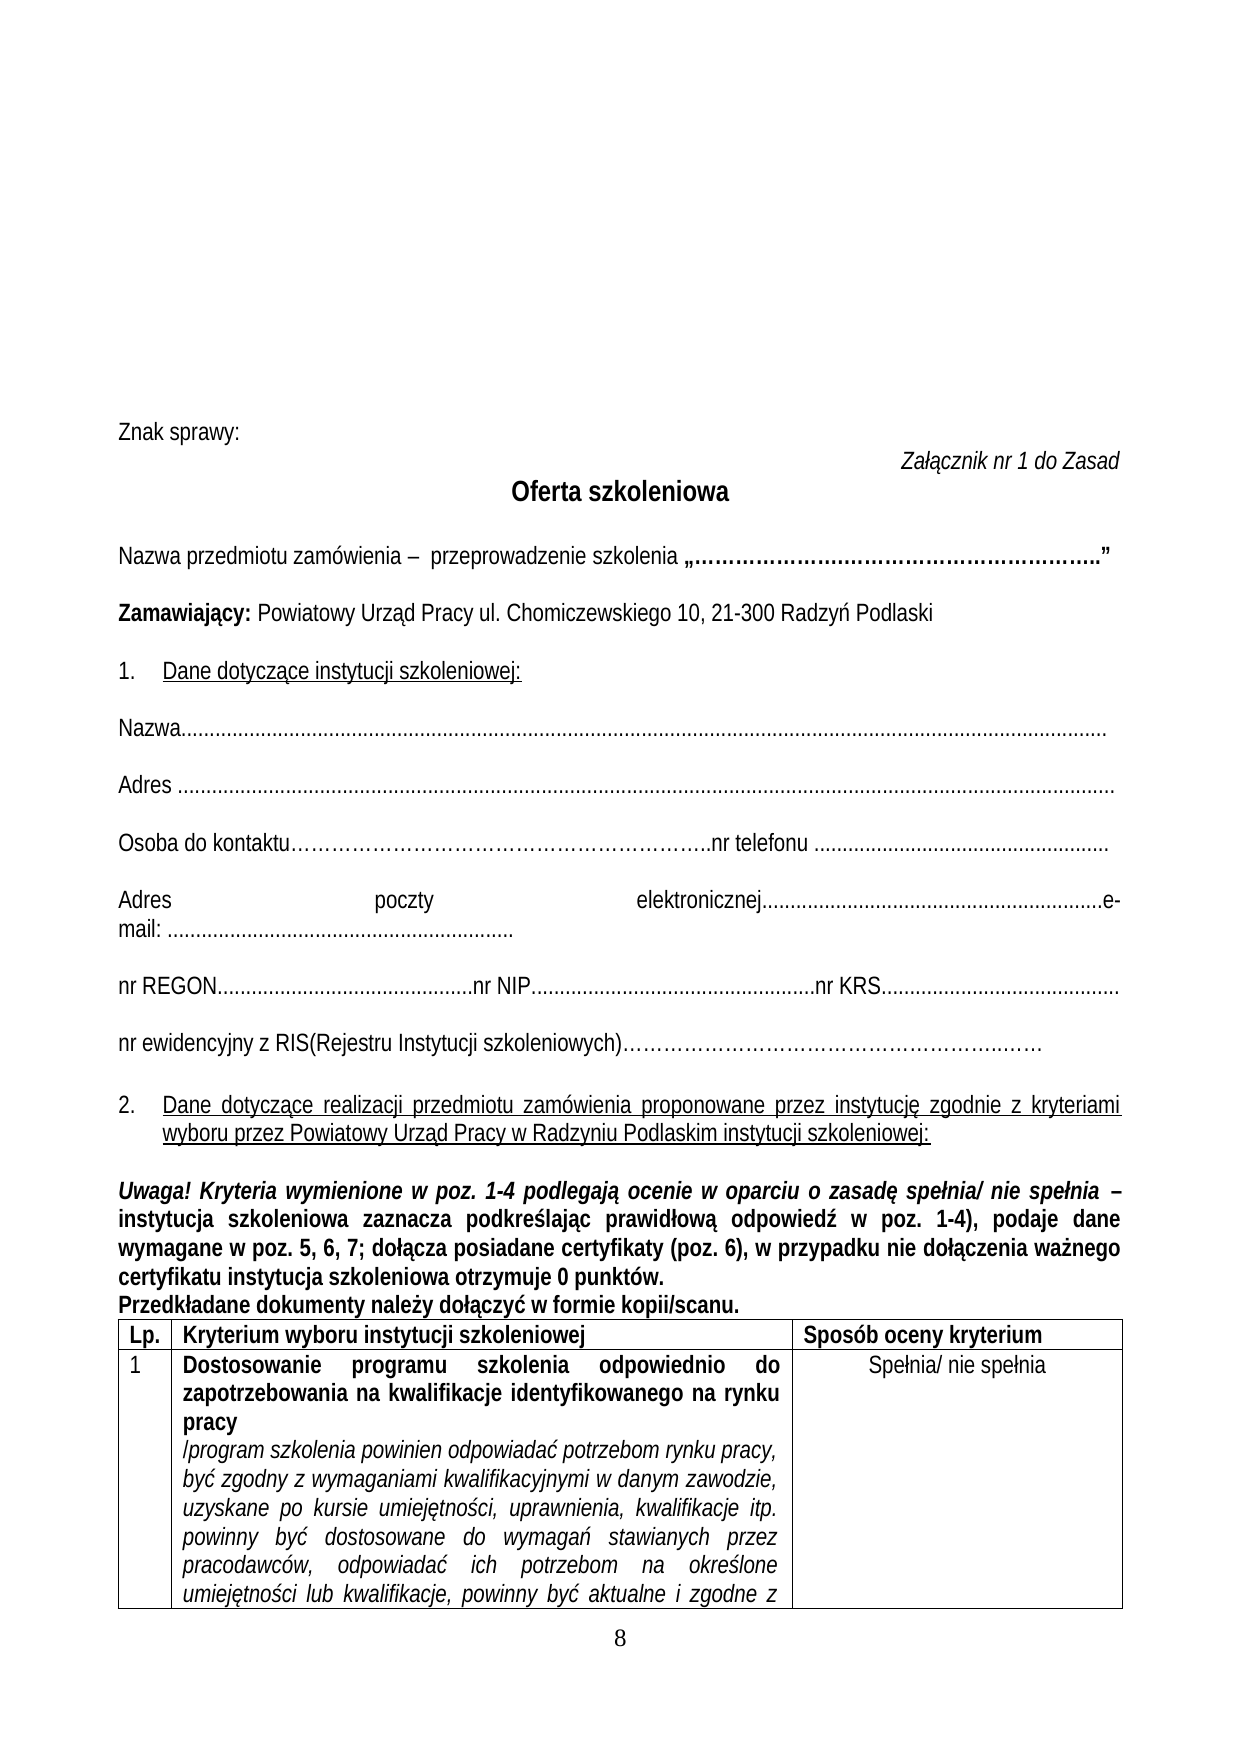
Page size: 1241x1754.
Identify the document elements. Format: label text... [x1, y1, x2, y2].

list Dane dotyczące instytucji szkoleniowej: [118, 656, 1122, 684]
table_header Lp. [119, 1320, 171, 1348]
text nr REGON.............................................nr NIP..................................................nr KRS.......................................... [118, 971, 1122, 999]
list Uwaga! Kryteria wymienione w poz. 1-4 podlegają ocenie w oparciu o zasadę spełnia/ nie spełnia – instytucja szkoleniowa zaznacza podkreślając prawidłową odpowiedź w poz. 1-4), podaje dane wymagane w poz. 5, 6, 7; dołącza posiadane certyfikaty (poz. 6), w przypadku nie dołączenia ważnego certyfikatu instytucja szkoleniowa otrzymuje 0 punktów. [118, 1176, 1122, 1290]
text Nazwa przedmiotu zamówienia – przeprowadzenie szkolenia „………………….………………………………..” [592, 541, 1122, 570]
text Oferta szkoleniowa [118, 474, 1122, 508]
text Nazwa................................................................................................................................................................... [118, 713, 1122, 742]
text Adres ..................................................................................................................................................................... [118, 770, 1122, 799]
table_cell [793, 1350, 1122, 1607]
table_header Sposób oceny kryterium [793, 1320, 1122, 1348]
text Załącznik nr 1 do Zasad [118, 446, 1122, 474]
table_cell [172, 1350, 792, 1607]
text Znak sprawy: [118, 417, 1122, 446]
table_header Kryterium wyboru instytucji szkoleniowej [172, 1320, 792, 1348]
text Zamawiający: Powiatowy Urząd Pracy ul. Chomiczewskiego 10, 21-300 Radzyń Podlaski [118, 598, 1122, 627]
table_cell 1 [119, 1350, 171, 1607]
list Przedkładane dokumenty należy dołączyć w formie kopii/scanu. [118, 1290, 1122, 1319]
text Adres poczty elektronicznej............................................................e-mail: ............................................................. [118, 885, 1122, 942]
list Dane dotyczące realizacji przedmiotu zamówienia proponowane przez instytucję zgodnie z kryteriami wyboru przez Powiatowy Urząd Pracy w Radzyniu Podlaskim instytucji szkoleniowej: [118, 1090, 1122, 1147]
text Osoba do kontaktu……………………………………………………..nr telefonu .................................................... [118, 828, 1122, 856]
text nr ewidencyjny z RIS(Rejestru Instytucji szkoleniowych)………………………………………………..…… [118, 1028, 1122, 1057]
